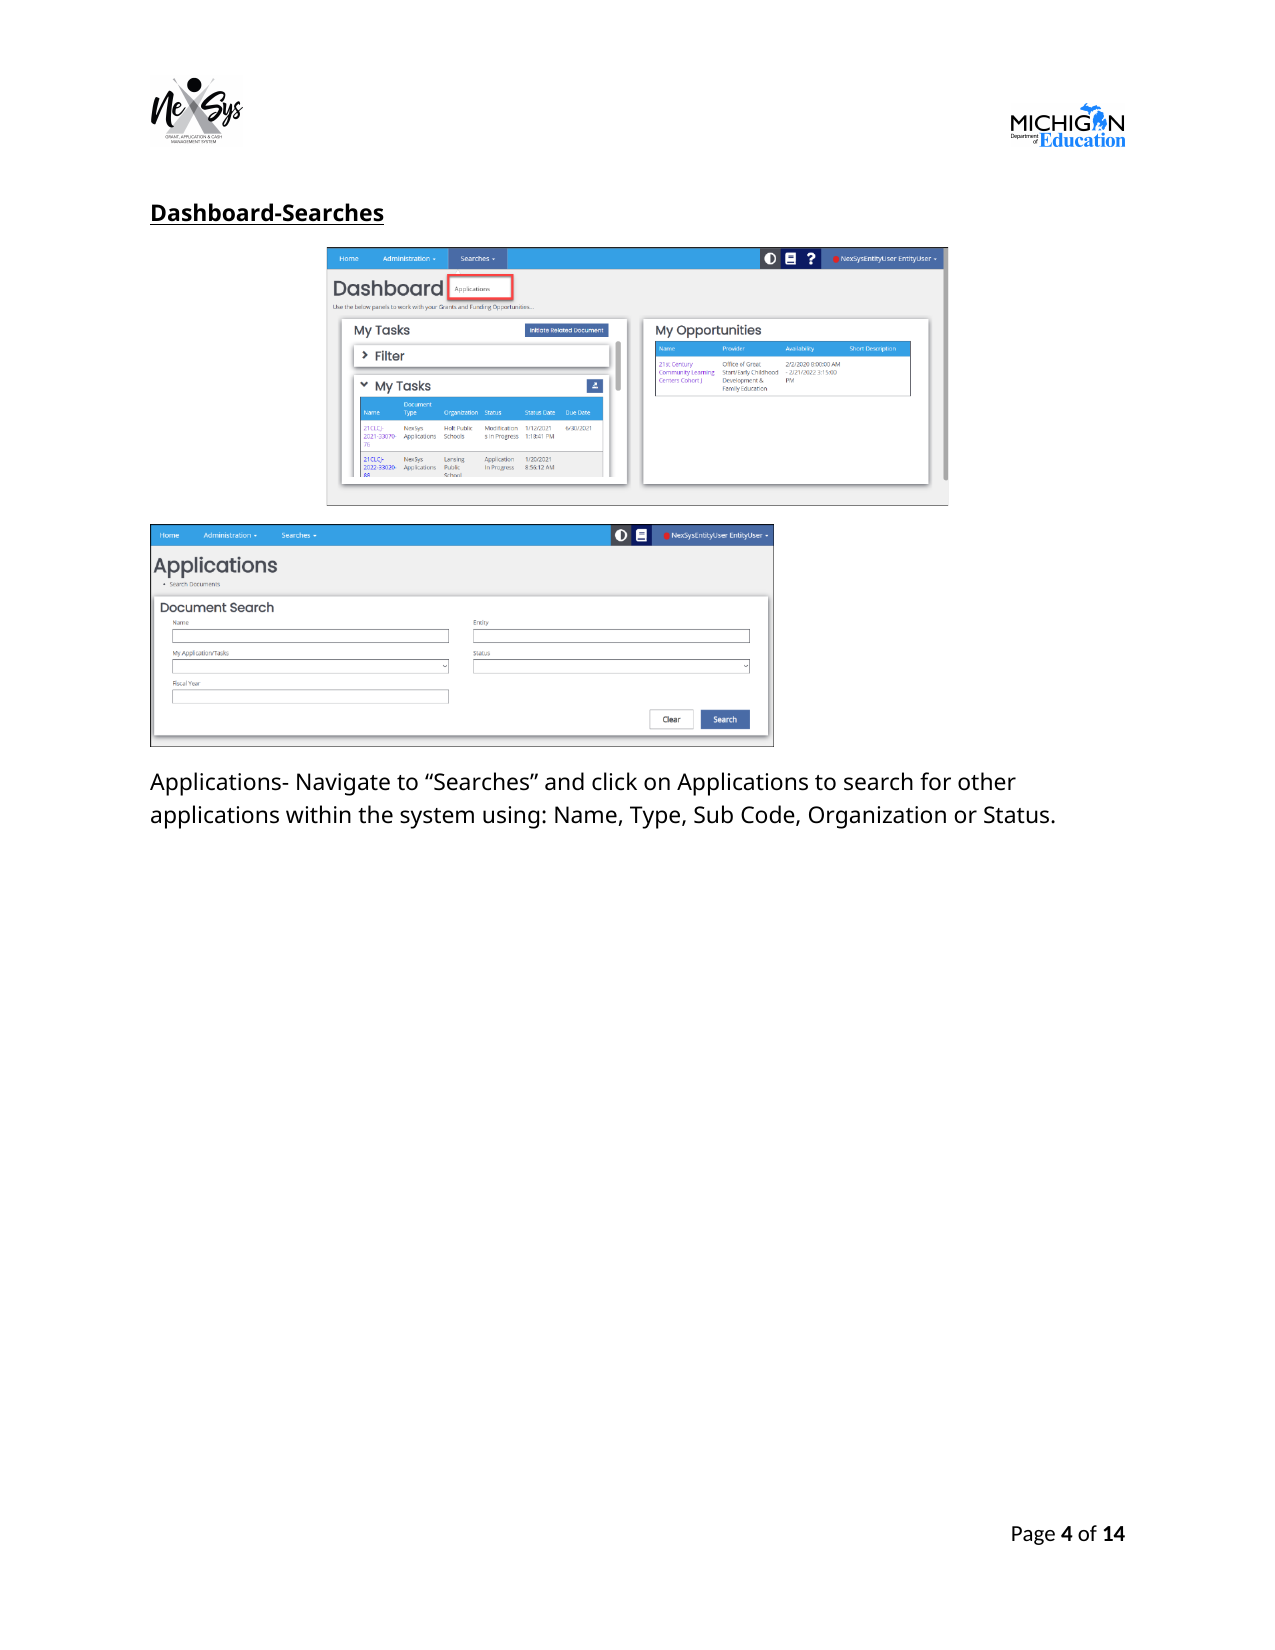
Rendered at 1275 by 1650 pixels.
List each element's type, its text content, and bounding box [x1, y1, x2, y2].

picture [326, 247, 949, 506]
text Dashboard-Searches [150, 197, 1125, 229]
picture [150, 75, 243, 147]
picture [1011, 103, 1125, 147]
text Applications- Navigate to “Searches” and click on Applications to search for other applications within the system using: Name, Type, Sub Code, Organization or Status. [150, 766, 1125, 831]
picture [150, 524, 774, 747]
